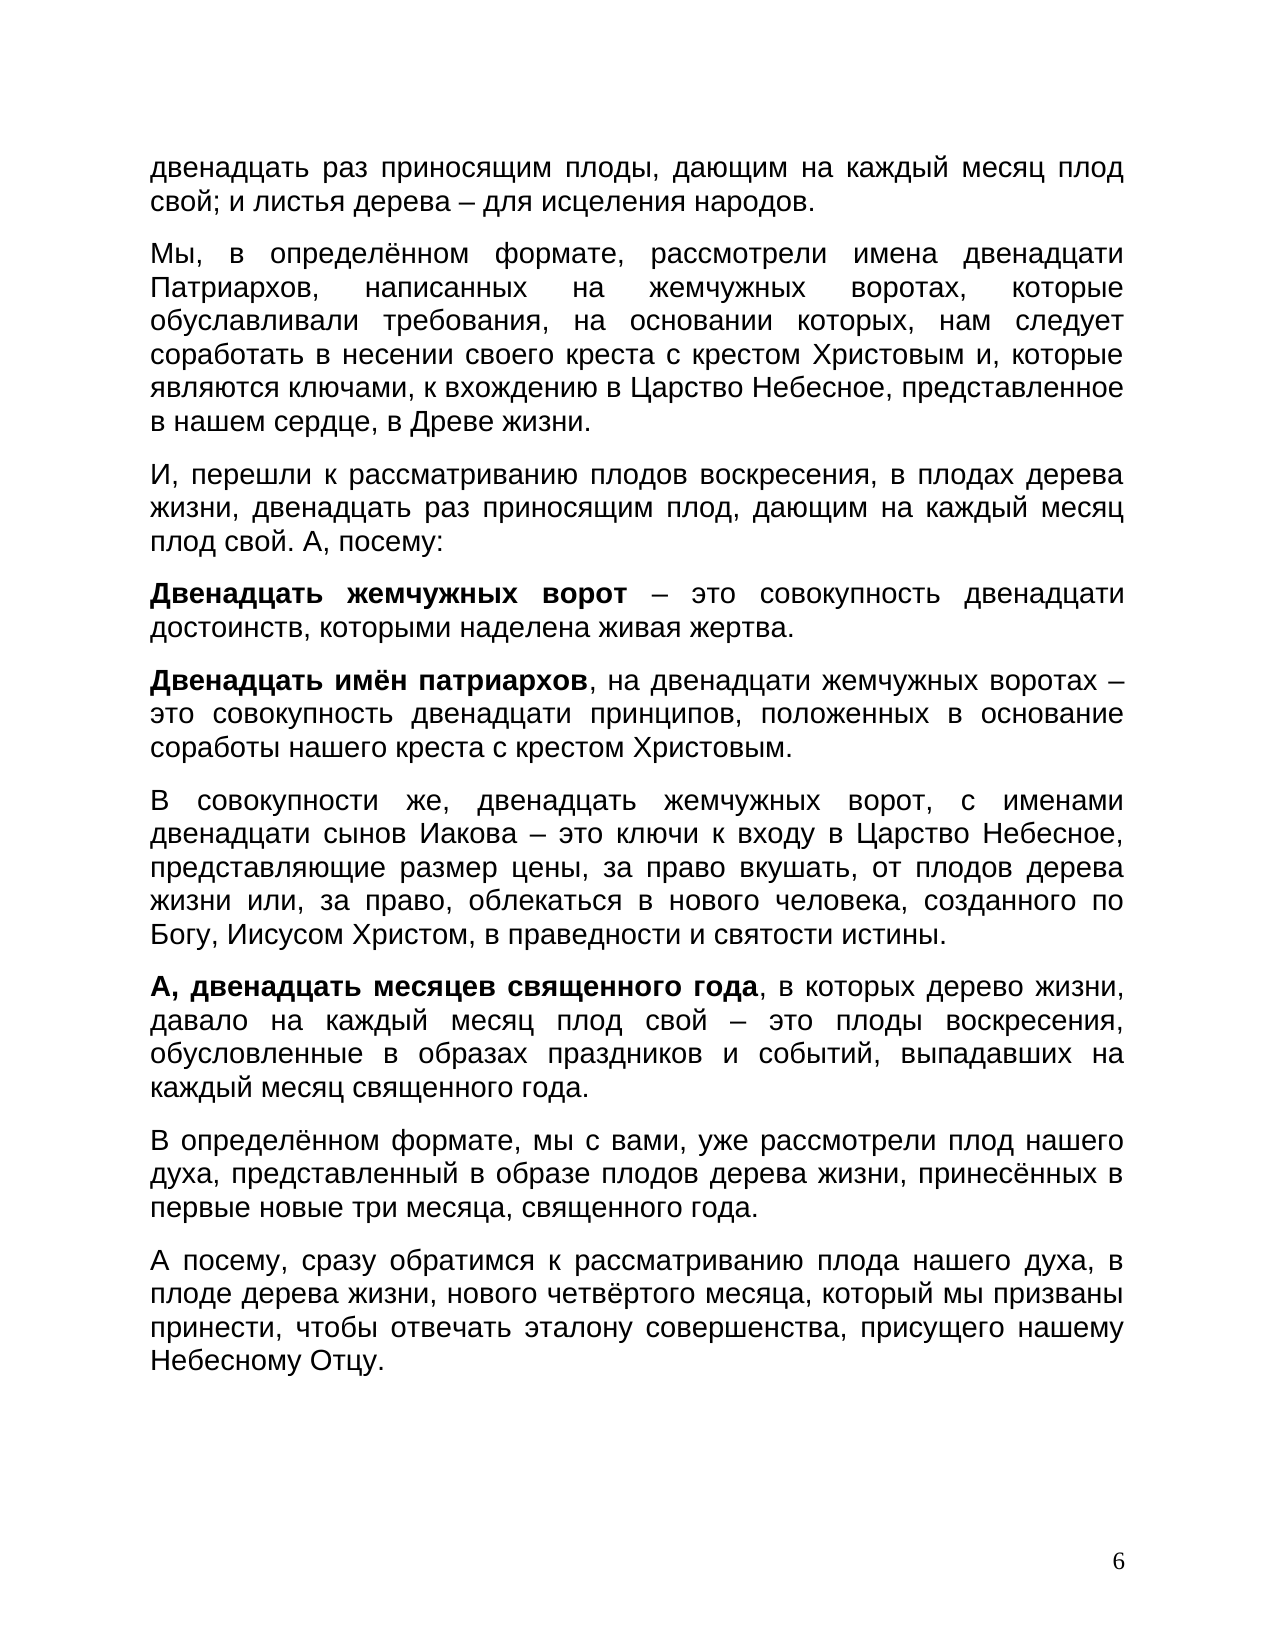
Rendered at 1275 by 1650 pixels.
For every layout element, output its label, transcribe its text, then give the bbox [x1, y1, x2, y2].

text Двенадцать жемчужных ворот – это совокупность двенадцати достоинств, которыми наделена живая жертва. [150, 576, 1125, 643]
text Двенадцать имён патриархов, на двенадцати жемчужных воротах – это совокупность двенадцати принципов, положенных в основание соработы нашего креста с крестом Христовым. [150, 663, 1125, 763]
text В совокупности же, двенадцать жемчужных ворот, с именами двенадцати сынов Иакова – это ключи к входу в Царство Небесное, представляющие размер цены, за право вкушать, от плодов дерева жизни или, за право, облекаться в нового человека, созданного по Богу, Иисусом Христом, в праведности и святости истины. [150, 782, 1125, 950]
text Мы, в определённом формате, рассмотрели имена двенадцати Патриархов, написанных на жемчужных воротах, которые обуславливали требования, на основании которых, нам следует соработать в несении своего креста с крестом Христовым и, которые являются ключами, к вхождению в Царство Небесное, представленное в нашем сердце, в Древе жизни. [150, 236, 1125, 437]
text А, двенадцать месяцев священного года, в которых дерево жизни, давало на каждый месяц плод свой – это плоды воскресения, обусловленные в образах праздников и событий, выпадавших на каждый месяц священного года. [150, 969, 1125, 1103]
text А посему, сразу обратимся к рассматриванию плода нашего духа, в плоде дерева жизни, нового четвёртого месяца, который мы призваны принести, чтобы отвечать эталону совершенства, присущего нашему Небесному Отцу. [150, 1242, 1125, 1377]
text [150, 150, 1125, 217]
text И, перешли к рассматриванию плодов воскресения, в плодах дерева жизни, двенадцать раз приносящим плод, дающим на каждый месяц плод свой. А, посему: [150, 457, 1125, 557]
text В определённом формате, мы с вами, уже рассмотрели плод нашего духа, представленный в образе плодов дерева жизни, принесённых в первые новые три месяца, священного года. [150, 1123, 1125, 1223]
